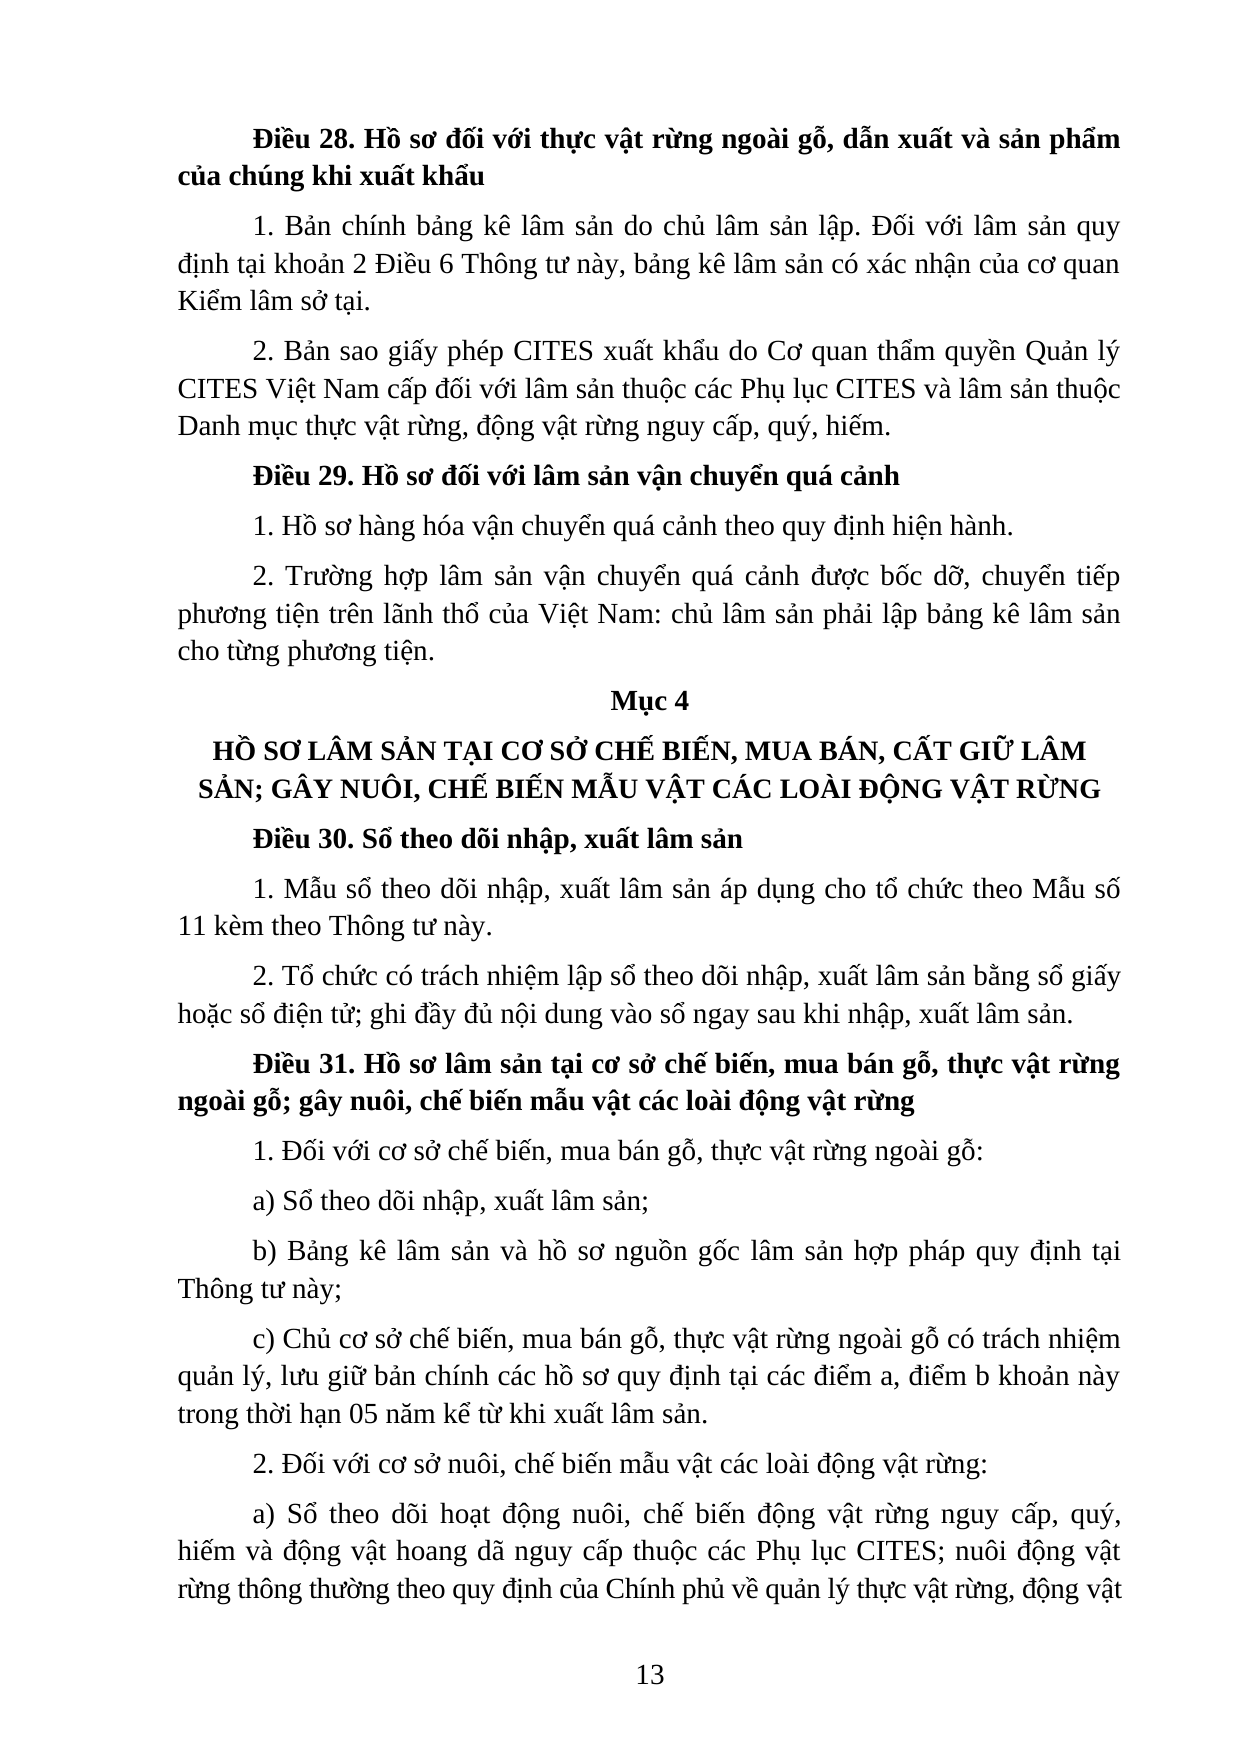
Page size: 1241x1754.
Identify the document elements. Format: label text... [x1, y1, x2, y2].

text Điều 29. Hồ sơ đối với lâm sản vận chuyển quá cảnh [177, 456, 1122, 493]
text c) Chủ cơ sở chế biến, mua bán gỗ, thực vật rừng ngoài gỗ có trách nhiệm quản lý, lưu giữ bản chính các hồ sơ quy định tại các điểm a, điểm b khoản này trong thời hạn 05 năm kể từ khi xuất lâm sản. [177, 1318, 1122, 1431]
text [177, 1493, 1122, 1606]
text 1. Đối với cơ sở chế biến, mua bán gỗ, thực vật rừng ngoài gỗ: [177, 1131, 1122, 1168]
text a) Sổ theo dõi nhập, xuất lâm sản; [177, 1181, 1122, 1218]
text b) Bảng kê lâm sản và hồ sơ nguồn gốc lâm sản hợp pháp quy định tại Thông tư này; [177, 1231, 1122, 1306]
text 1. Hồ sơ hàng hóa vận chuyển quá cảnh theo quy định hiện hành. [177, 506, 1122, 543]
text HỒ SƠ LÂM SẢN TẠI CƠ SỞ CHẾ BIẾN, MUA BÁN, CẤT GIỮ LÂM SẢN; GÂY NUÔI, CHẾ BIẾN MẪU VẬT CÁC LOÀI ĐỘNG VẬT RỪNG [177, 731, 1122, 806]
text Mục 4 [177, 681, 1122, 718]
text 1. Bản chính bảng kê lâm sản do chủ lâm sản lập. Đối với lâm sản quy định tại khoản 2 Điều 6 Thông tư này, bảng kê lâm sản có xác nhận của cơ quan Kiểm lâm sở tại. [177, 206, 1122, 318]
text 1. Mẫu sổ theo dõi nhập, xuất lâm sản áp dụng cho tổ chức theo Mẫu số 11 kèm theo Thông tư này. [177, 868, 1122, 943]
text Điều 30. Sổ theo dõi nhập, xuất lâm sản [177, 818, 1122, 856]
text Điều 28. Hồ sơ đối với thực vật rừng ngoài gỗ, dẫn xuất và sản phẩm của chúng khi xuất khẩu [177, 118, 1122, 193]
text 2. Trường hợp lâm sản vận chuyển quá cảnh được bốc dỡ, chuyển tiếp phương tiện trên lãnh thổ của Việt Nam: chủ lâm sản phải lập bảng kê lâm sản cho từng phương tiện. [177, 556, 1122, 668]
text Điều 31. Hồ sơ lâm sản tại cơ sở chế biến, mua bán gỗ, thực vật rừng ngoài gỗ; gây nuôi, chế biến mẫu vật các loài động vật rừng [177, 1043, 1122, 1118]
text 2. Đối với cơ sở nuôi, chế biến mẫu vật các loài động vật rừng: [177, 1443, 1122, 1481]
text 2. Tổ chức có trách nhiệm lập sổ theo dõi nhập, xuất lâm sản bằng sổ giấy hoặc sổ điện tử; ghi đầy đủ nội dung vào sổ ngay sau khi nhập, xuất lâm sản. [177, 956, 1122, 1031]
